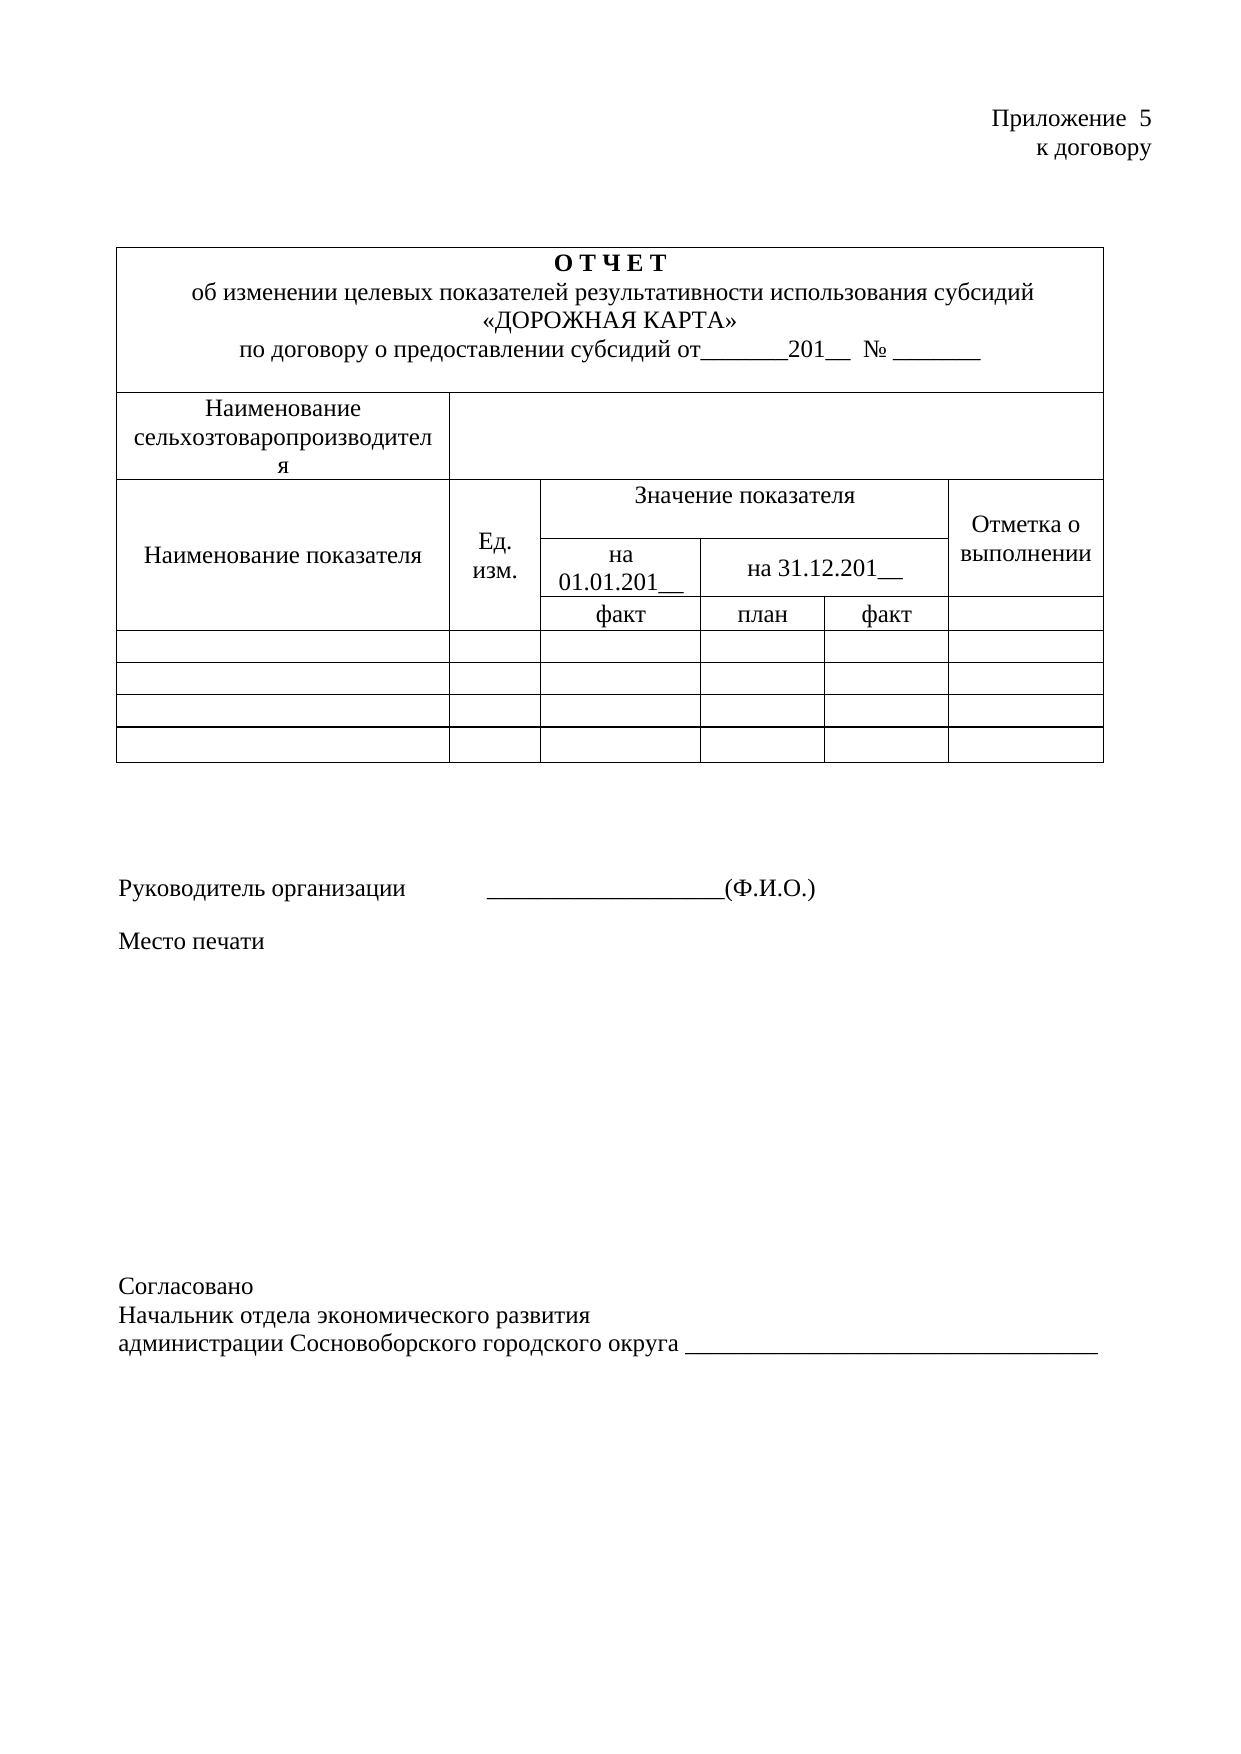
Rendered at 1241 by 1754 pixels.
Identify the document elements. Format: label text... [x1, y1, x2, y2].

text Приложение 5 [118, 103, 1152, 132]
table_cell [450, 695, 540, 726]
table_cell [701, 728, 824, 762]
text Согласовано [118, 1271, 1152, 1300]
table_cell [949, 597, 1103, 630]
table_cell [825, 663, 948, 694]
table_cell [825, 695, 948, 726]
table_cell [825, 631, 948, 662]
table_cell [117, 728, 449, 762]
text Начальник отдела экономического развития [118, 1300, 1152, 1328]
table_cell план [701, 597, 824, 630]
table_cell на 01.01.201__ [541, 539, 700, 596]
text администрации Сосновоборского городского округа _________________________________ [118, 1328, 1152, 1357]
table_header О Т Ч Е Т об изменении целевых показателей результативности использования субсидий «ДОРОЖНАЯ КАРТА» по договору о предоставлении субсидий от_______201__ № _______ [117, 248, 1103, 392]
table_cell [949, 728, 1103, 762]
table_cell [949, 663, 1103, 694]
table_cell [450, 631, 540, 662]
table_cell Наименование показателя [117, 480, 449, 630]
table_cell Отметка о выполнении [949, 480, 1103, 596]
text к договору [718, 132, 1152, 161]
table_cell [117, 695, 449, 726]
table_cell Значение показателя [541, 480, 948, 538]
table_cell Наименование сельхозтоваропроизводителя [117, 393, 449, 479]
table_cell [450, 663, 540, 694]
table_cell на 31.12.201__ [701, 539, 948, 596]
table_cell [949, 631, 1103, 662]
table_cell [117, 631, 449, 662]
table_cell [541, 663, 700, 694]
table_cell [701, 663, 824, 694]
table_cell [450, 728, 540, 762]
table_cell [701, 631, 824, 662]
table_cell [541, 695, 700, 726]
table_cell факт [541, 597, 700, 630]
table_cell Ед. изм. [450, 480, 540, 630]
table_cell [541, 728, 700, 762]
table_cell [949, 695, 1103, 726]
text Руководитель организации ___________________(Ф.И.О.) [118, 873, 1152, 902]
table_cell факт [825, 597, 948, 630]
table_cell [117, 663, 449, 694]
table_cell [701, 695, 824, 726]
table_cell [541, 631, 700, 662]
text Место печати [118, 926, 1152, 955]
table_cell [825, 728, 948, 762]
table_cell [450, 393, 1103, 479]
